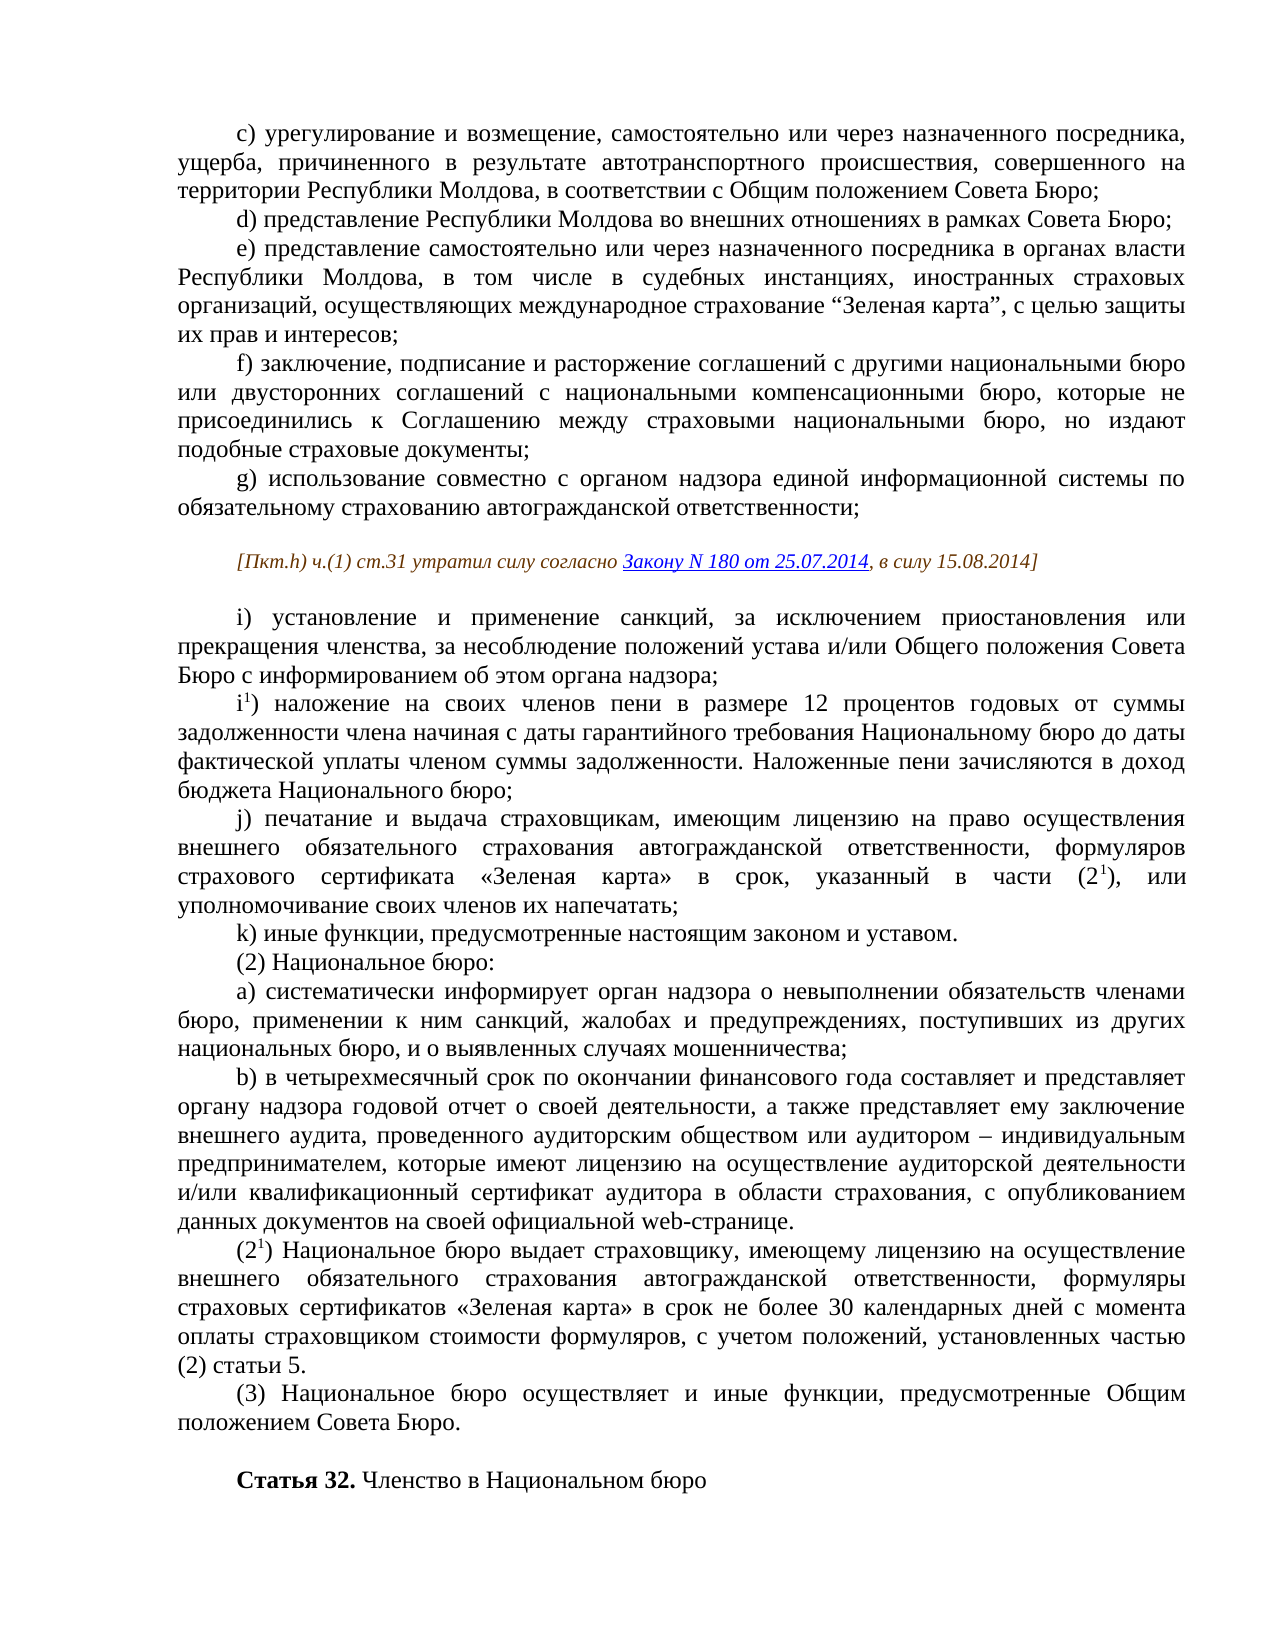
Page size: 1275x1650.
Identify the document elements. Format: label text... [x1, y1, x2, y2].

text Статья 32. Членство в Национальном бюро [177, 1465, 1186, 1493]
text d) представление Республики Молдова во внешних отношениях в рамках Совета Бюро; [177, 204, 1186, 233]
text (2) Национальное бюро: [177, 947, 1186, 976]
text i1) наложение на своих членов пени в размере 12 процентов годовых от суммы задолженности члена начиная с даты гарантийного требования Национальному бюро до даты фактической уплаты членом суммы задолженности. Наложенные пени зачисляются в доход бюджета Национального бюро; [177, 688, 1186, 803]
text [Пкт.h) ч.(1) ст.31 утратил силу согласно Закону N 180 от 25.07.2014, в силу 15.08.2014] [177, 549, 1186, 573]
text j) печатание и выдача страховщикам, имеющим лицензию на право осуществления внешнего обязательного страхования автогражданской ответственности, формуляров страхового сертификата «Зеленая карта» в срок, указанный в части (21), или уполномочивание своих членов их напечатать; [177, 803, 1186, 918]
text k) иные функции, предусмотренные настоящим законом и уставом. [177, 918, 1186, 947]
text g) использование совместно с органом надзора единой информационной системы по обязательному страхованию автогражданской ответственности; [177, 463, 1186, 521]
text а) систематически информирует орган надзора о невыполнении обязательств членами бюро, применении к ним санкций, жалобах и предупреждениях, поступивших из других национальных бюро, и о выявленных случаях мошенничества; [177, 976, 1186, 1062]
text (21) Национальное бюро выдает страховщику, имеющему лицензию на осуществление внешнего обязательного страхования автогражданской ответственности, формуляры страховых сертификатов «Зеленая карта» в срок не более 30 календарных дней с момента оплаты страховщиком стоимости формуляров, с учетом положений, установленных частью (2) статьи 5. [177, 1235, 1186, 1378]
text e) представление самостоятельно или через назначенного посредника в органах власти Республики Молдова, в том числе в судебных инстанциях, иностранных страховых организаций, осуществляющих международное страхование “Зеленая карта”, с целью защиты их прав и интересов; [177, 233, 1186, 348]
text c) урегулирование и возмещение, самостоятельно или через назначенного посредника, ущерба, причиненного в результате автотранспортного происшествия, совершенного на территории Республики Молдова, в соответствии с Общим положением Совета Бюро; [177, 118, 1186, 204]
text f) заключение, подписание и расторжение соглашений с другими национальными бюро или двусторонних соглашений с национальными компенсационными бюро, которые не присоединились к Соглашению между страховыми национальными бюро, но издают подобные страховые документы; [177, 348, 1186, 463]
text b) в четырехмесячный срок по окончании финансового года составляет и представляет органу надзора годовой отчет о своей деятельности, а также представляет ему заключение внешнего аудита, проведенного аудиторским обществом или аудитором – индивидуальным предпринимателем, которые имеют лицензию на осуществление аудиторской деятельности и/или квалификационный сертификат аудитора в области страхования, с опубликованием данных документов на своей официальной web-странице. [177, 1062, 1186, 1235]
text i) установление и применение санкций, за исключением приостановления или прекращения членства, за несоблюдение положений устава и/или Общего положения Совета Бюро с информированием об этом органа надзора; [177, 602, 1186, 688]
text (3) Национальное бюро осуществляет и иные функции, предусмотренные Общим положением Совета Бюро. [177, 1378, 1186, 1436]
